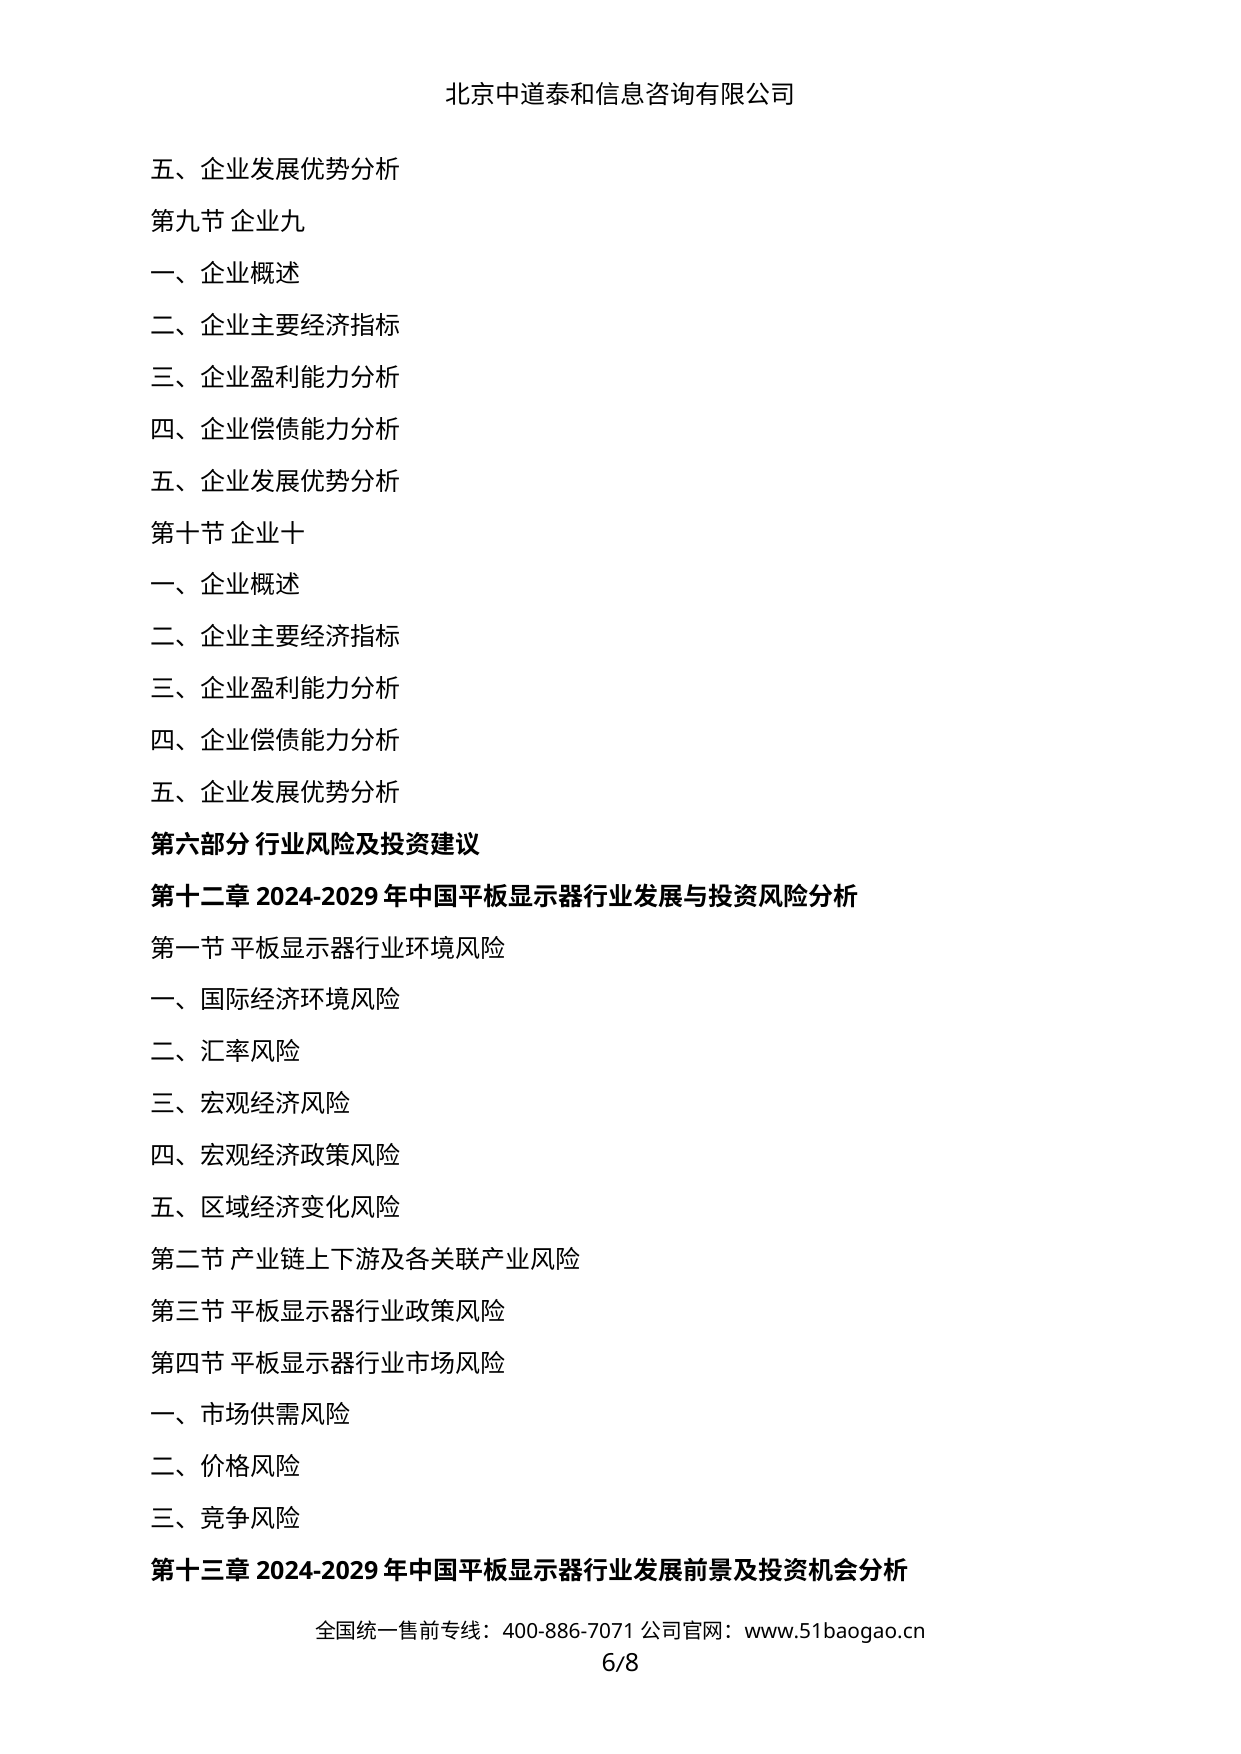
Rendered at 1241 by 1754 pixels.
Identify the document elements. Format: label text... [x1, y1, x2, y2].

text 三、企业盈利能力分析 [150, 357, 1090, 394]
text 第十二章 2024-2029年中国平板显示器行业发展与投资风险分析 [150, 876, 1090, 912]
text 第十三章 2024-2029年中国平板显示器行业发展前景及投资机会分析 [150, 1551, 1090, 1587]
text 二、企业主要经济指标 [150, 617, 1090, 653]
text 四、企业偿债能力分析 [150, 721, 1090, 757]
text 第二节 产业链上下游及各关联产业风险 [150, 1239, 1090, 1276]
text 一、企业概述 [150, 254, 1090, 290]
text 第六部分 行业风险及投资建议 [150, 824, 1090, 861]
text 第九节 企业九 [150, 202, 1090, 238]
text 第十节 企业十 [150, 513, 1090, 549]
text 一、国际经济环境风险 [150, 980, 1090, 1016]
text 二、汇率风险 [150, 1032, 1090, 1068]
text 二、企业主要经济指标 [150, 306, 1090, 342]
text 三、企业盈利能力分析 [150, 669, 1090, 705]
text 五、区域经济变化风险 [150, 1187, 1090, 1224]
text 一、企业概述 [150, 565, 1090, 601]
text 三、宏观经济风险 [150, 1084, 1090, 1120]
text 五、企业发展优势分析 [150, 772, 1090, 809]
text 第四节 平板显示器行业市场风险 [150, 1343, 1090, 1379]
text 第三节 平板显示器行业政策风险 [150, 1291, 1090, 1327]
text 二、价格风险 [150, 1447, 1090, 1483]
text 一、市场供需风险 [150, 1395, 1090, 1431]
text 四、企业偿债能力分析 [150, 409, 1090, 446]
text 五、企业发展优势分析 [150, 461, 1090, 497]
text 三、竞争风险 [150, 1499, 1090, 1535]
text 五、企业发展优势分析 [150, 150, 1090, 186]
text 四、宏观经济政策风险 [150, 1136, 1090, 1172]
text 第一节 平板显示器行业环境风险 [150, 928, 1090, 964]
